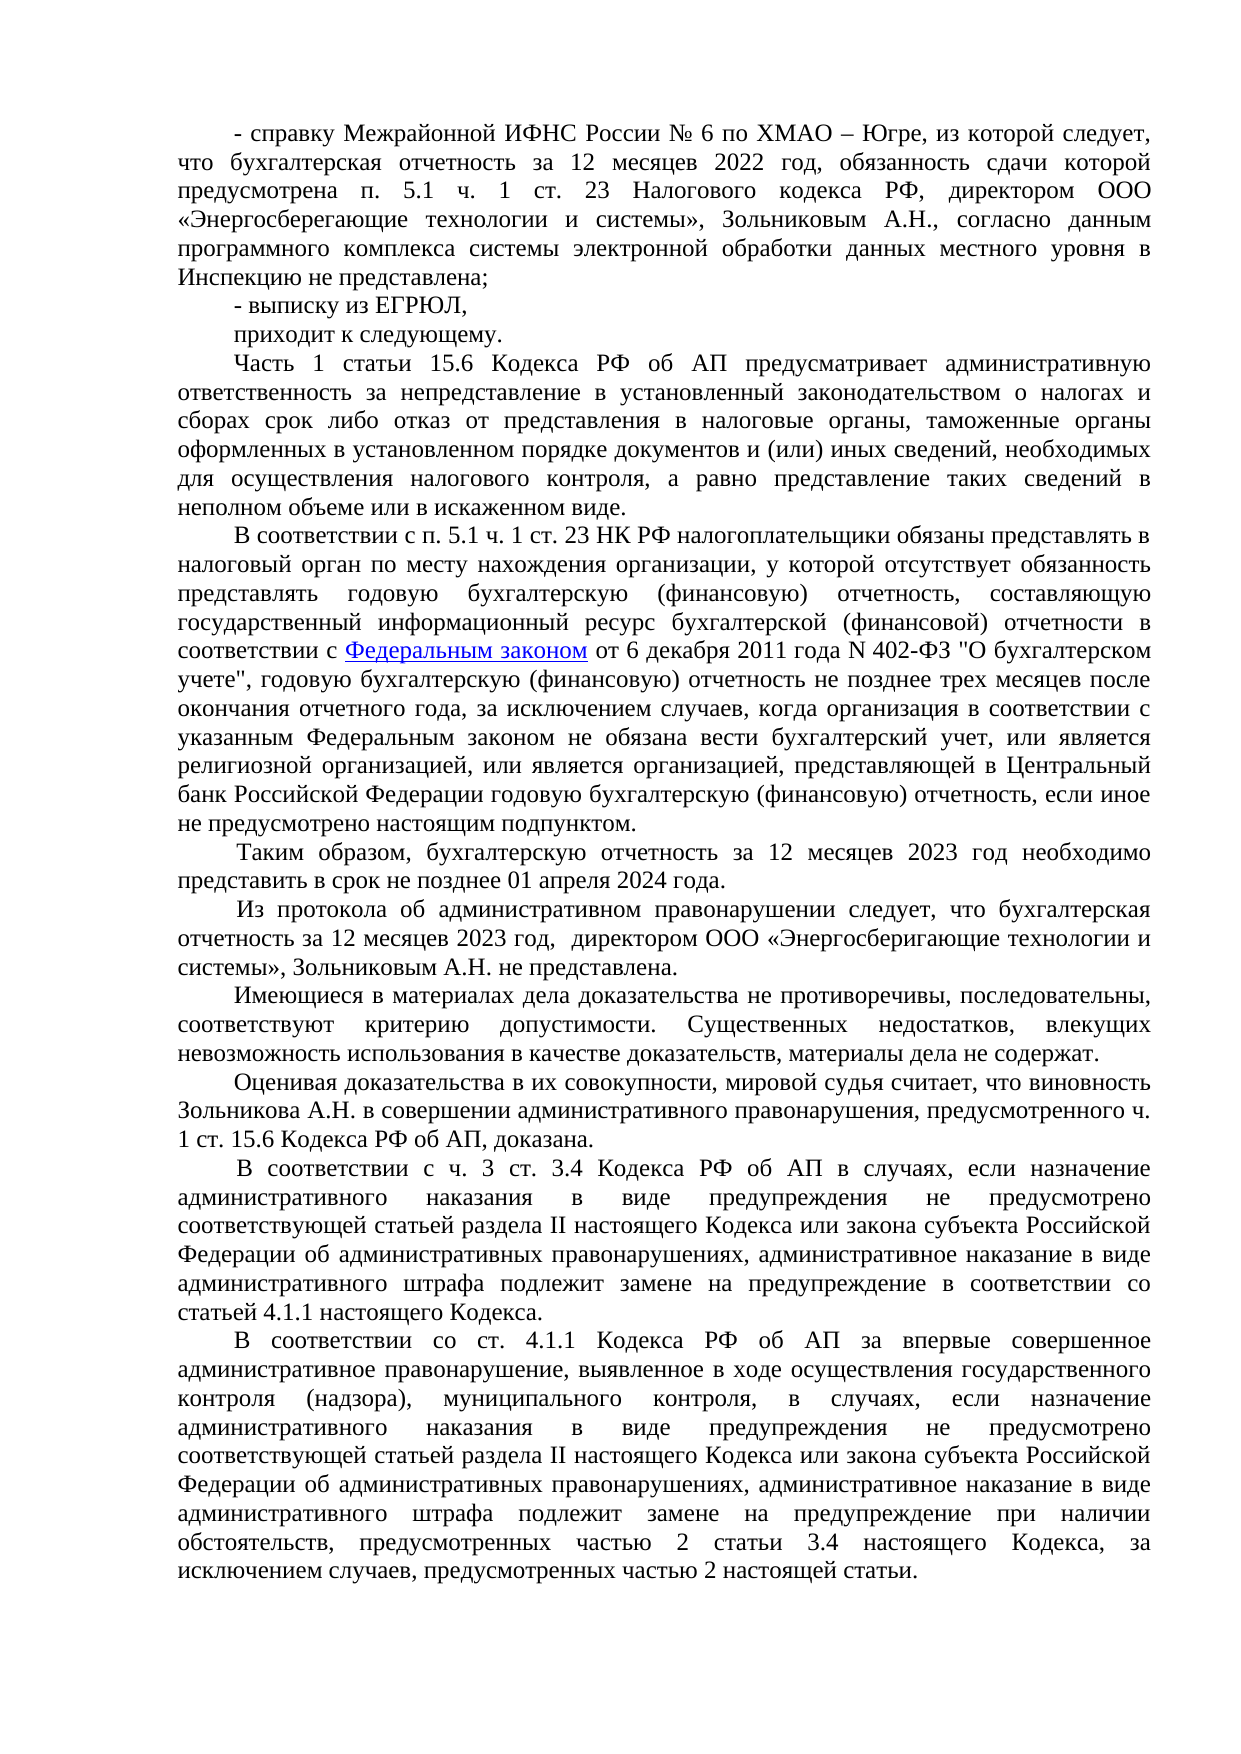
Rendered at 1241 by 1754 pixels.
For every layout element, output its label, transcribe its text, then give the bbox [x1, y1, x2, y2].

text В соответствии со ст. 4.1.1 Кодекса РФ об АП за впервые совершенное административное правонарушение, выявленное в ходе осуществления государственного контроля (надзора), муниципального контроля, в случаях, если назначение административного наказания в виде предупреждения не предусмотрено соответствующей статьей раздела II настоящего Кодекса или закона субъекта Российской Федерации об административных правонарушениях, административное наказание в виде административного штрафа подлежит замене на предупреждение при наличии обстоятельств, предусмотренных частью 2 статьи 3.4 настоящего Кодекса, за исключением случаев, предусмотренных частью 2 настоящей статьи. [177, 1326, 1152, 1584]
text - выписку из ЕГРЮЛ, [177, 291, 1152, 319]
text Из протокола об административном правонарушении следует, что бухгалтерская отчетность за 12 месяцев 2023 год, директором ООО «Энергосберигающие технологии и системы», Зольниковым А.Н. не представлена. [177, 894, 1152, 981]
text Таким образом, бухгалтерскую отчетность за 12 месяцев 2023 год необходимо представить в срок не позднее 01 апреля 2024 года. [177, 837, 1152, 894]
text Имеющиеся в материалах дела доказательства не противоречивы, последовательны, соответствуют критерию допустимости. Существенных недостатков, влекущих невозможность использования в качестве доказательств, материалы дела не содержат. [177, 981, 1152, 1067]
text Оценивая доказательства в их совокупности, мировой судья считает, что виновность Зольникова А.Н. в совершении административного правонарушения, предусмотренного ч. 1 ст. 15.6 Кодекса РФ об АП, доказана. [177, 1067, 1152, 1153]
text В соответствии с п. 5.1 ч. 1 ст. 23 НК РФ налогоплательщики обязаны представлять в налоговый орган по месту нахождения организации, у которой отсутствует обязанность представлять годовую бухгалтерскую (финансовую) отчетность, составляющую государственный информационный ресурс бухгалтерской (финансовой) отчетности в соответствии с Федеральным законом от 6 декабря 2011 года N 402-ФЗ "О бухгалтерском учете", годовую бухгалтерскую (финансовую) отчетность не позднее трех месяцев после окончания отчетного года, за исключением случаев, когда организация в соответствии с указанным Федеральным законом не обязана вести бухгалтерский учет, или является религиозной организацией, или является организацией, представляющей в Центральный банк Российской Федерации годовую бухгалтерскую (финансовую) отчетность, если иное не предусмотрено настоящим подпунктом. [177, 521, 1152, 837]
text Часть 1 статьи 15.6 Кодекса РФ об АП предусматривает административную ответственность за непредставление в установленный законодательством о налогах и сборах срок либо отказ от представления в налоговые органы, таможенные органы оформленных в установленном порядке документов и (или) иных сведений, необходимых для осуществления налогового контроля, а равно представление таких сведений в неполном объеме или в искаженном виде. [177, 348, 1152, 521]
text - справку Межрайонной ИФНС России № 6 по ХМАО – Югре, из которой следует, что бухгалтерская отчетность за 12 месяцев 2022 год, обязанность сдачи которой предусмотрена п. 5.1 ч. 1 ст. 23 Налогового кодекса РФ, директором ООО «Энергосберегающие технологии и системы», Зольниковым А.Н., согласно данным программного комплекса системы электронной обработки данных местного уровня в Инспекцию не представлена; [177, 118, 1152, 291]
text В соответствии с ч. 3 ст. 3.4 Кодекса РФ об АП в случаях, если назначение административного наказания в виде предупреждения не предусмотрено соответствующей статьей раздела II настоящего Кодекса или закона субъекта Российской Федерации об административных правонарушениях, административное наказание в виде административного штрафа подлежит замене на предупреждение в соответствии со статьей 4.1.1 настоящего Кодекса. [177, 1153, 1152, 1326]
text приходит к следующему. [177, 319, 1152, 348]
